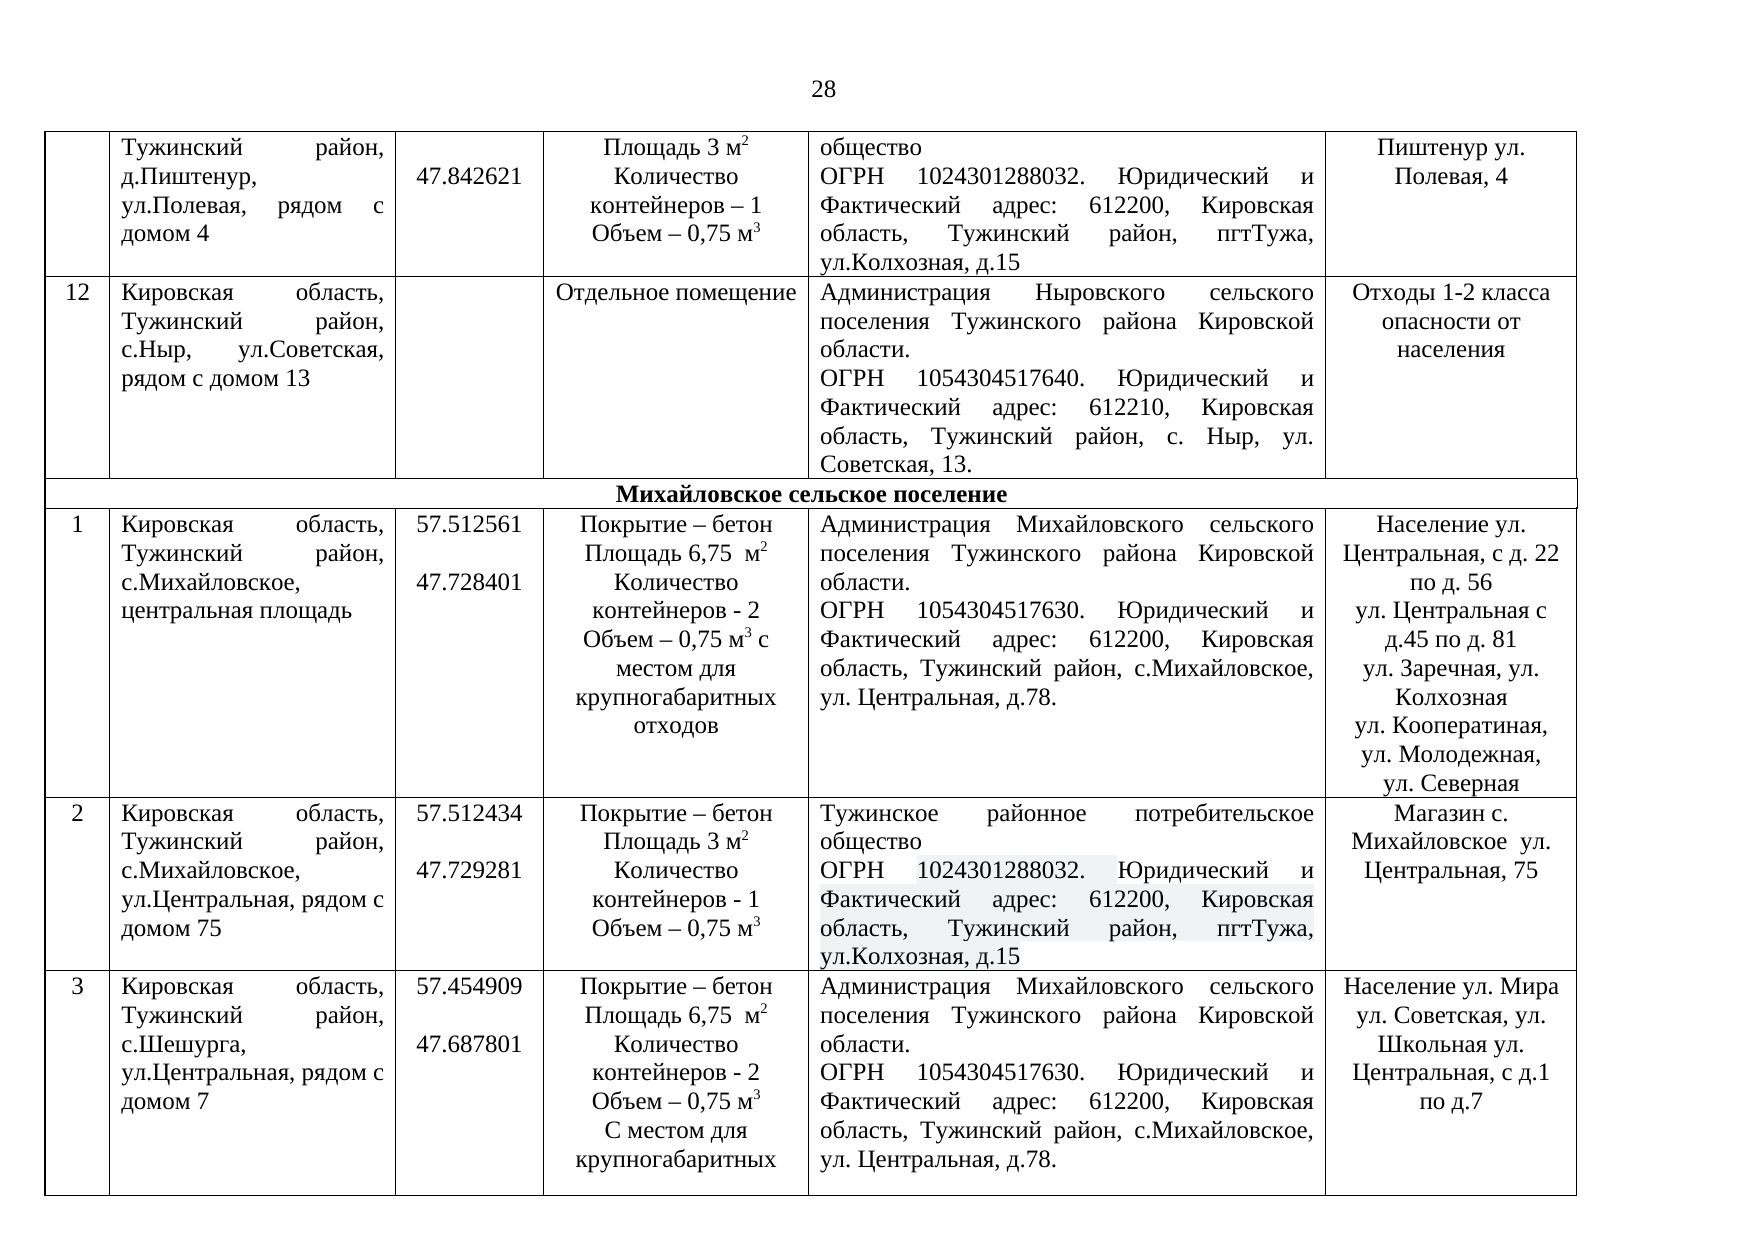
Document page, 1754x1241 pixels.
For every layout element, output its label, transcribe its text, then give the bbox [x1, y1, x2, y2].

table_cell Администрация Ныровского сельского поселения Тужинского района Кировской области. ОГРН 1054304517640. Юридический и Фактический адрес: 612210, Кировская область, Тужинский район, с. Ныр, ул. Советская, 13. [809, 277, 1325, 478]
table_cell Отходы 1-2 класса опасности от населения [1326, 277, 1576, 478]
table_cell Кировская область, Тужинский район, с.Михайловское, ул.Центральная, рядом с домом 75 [110, 798, 395, 970]
table_cell 2 [46, 798, 109, 970]
table_cell 1 [46, 509, 109, 797]
table_cell Кировская область, Тужинский район, с.Михайловское, центральная площадь [110, 509, 395, 797]
table_cell Михайловское сельское поселение [46, 479, 1577, 508]
table_cell 57.512561 47.728401 [396, 509, 543, 797]
table_cell 12 [46, 277, 109, 478]
table_cell Покрытие – бетон Площадь 3 м2 Количество контейнеров – 1 Объем – 0,75 м3 [544, 132, 808, 276]
table_cell 3 [46, 971, 109, 1195]
table_cell Кировская область, Тужинский район, с.Шешурга, ул.Центральная, рядом с домом 7 [110, 971, 395, 1195]
table_cell 57.512434 47.729281 [396, 798, 543, 970]
table_cell Магазин с. Михайловское ул. Центральная, 75 [1326, 798, 1576, 970]
table_cell Отдельное помещение [544, 277, 808, 478]
table_cell 11 [46, 132, 109, 276]
table_cell 57.490579 47.842621 [396, 132, 543, 276]
table_cell Население ул. Центральная, с д. 22 по д. 56 ул. Центральная с д.45 по д. 81 ул. Заречная, ул. Колхозная ул. Кооператиная, ул. Молодежная, ул. Северная [1326, 509, 1576, 797]
table_cell Покрытие – бетон Площадь 6,75 м2 Количество контейнеров - 2 Объем – 0,75 м3 с местом для крупногабаритных отходов [544, 509, 808, 797]
table_cell 57.454909 47.687801 [396, 971, 543, 1195]
table_cell Покрытие – бетон Площадь 3 м2 Количество контейнеров - 1 Объем – 0,75 м3 [544, 798, 808, 970]
table_cell Население ул. Мира ул. Советская, ул. Школьная ул. Центральная, с д.1 по д.7 [1326, 971, 1576, 1195]
table_cell Магазин д. Пиштенур ул. Полевая, 4 [1326, 132, 1576, 276]
table_cell Покрытие – бетон Площадь 6,75 м2 Количество контейнеров - 2 Объем – 0,75 м3 С местом для крупногабаритных отходов [544, 971, 808, 1195]
table_cell Кировская область, Тужинский район, д.Пиштенур, ул.Полевая, рядом с домом 4 [110, 132, 395, 276]
table_cell [396, 277, 543, 478]
table_cell Кировская область, Тужинский район, с.Ныр, ул.Советская, рядом с домом 13 [110, 277, 395, 478]
